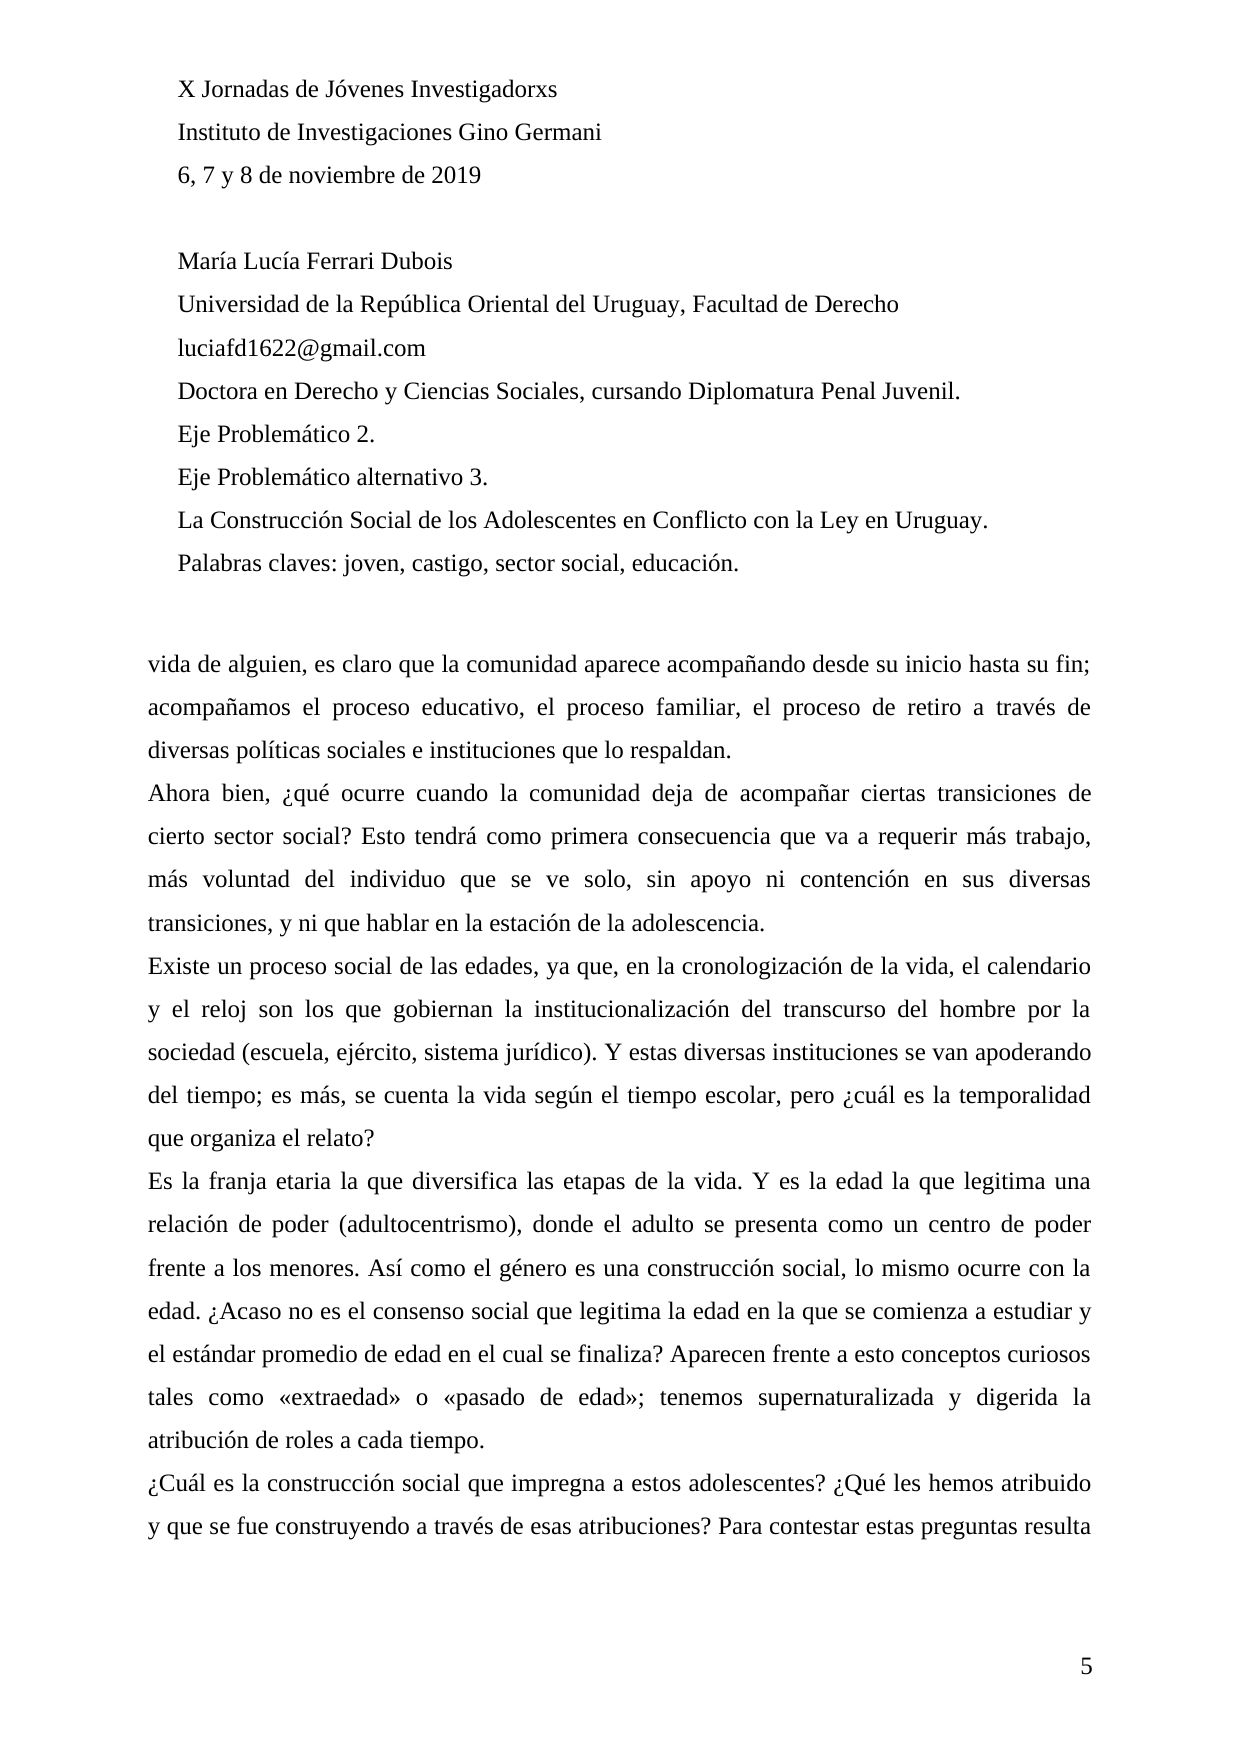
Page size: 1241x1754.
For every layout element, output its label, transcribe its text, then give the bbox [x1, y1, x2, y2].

text ¿Cuál es la construcción social que impregna a estos adolescentes? ¿Qué les hemos atribuido y que se fue construyendo a través de esas atribuciones? Para contestar estas preguntas resulta imprescindible detenerse en el concepto de adolescentes para analizar cómo se fue edificando en el transcurso del tiempo hasta nuestros días. [148, 1468, 1092, 1540]
text Ahora bien, ¿qué ocurre cuando la comunidad deja de acompañar ciertas transiciones de cierto sector social? Esto tendrá como primera consecuencia que va a requerir más trabajo, más voluntad del individuo que se ve solo, sin apoyo ni contención en sus diversas transiciones, y ni que hablar en la estación de la adolescencia. [148, 778, 1092, 936]
text Es la franja etaria la que diversifica las etapas de la vida. Y es la edad la que legitima una relación de poder (adultocentrismo), donde el adulto se presenta como un centro de poder frente a los menores. Así como el género es una construcción social, lo mismo ocurre con la edad. ¿Acaso no es el consenso social que legitima la edad en la que se comienza a estudiar y el estándar promedio de edad en el cual se finaliza? Aparecen frente a esto conceptos curiosos tales como «extraedad» o «pasado de edad»; tenemos supernaturalizada y digerida la atribución de roles a cada tiempo. [148, 1166, 1092, 1454]
text Existe un proceso social de las edades, ya que, en la cronologización de la vida, el calendario y el reloj son los que gobiernan la institucionalización del transcurso del hombre por la sociedad (escuela, ejército, sistema jurídico). Y estas diversas instituciones se van apoderando del tiempo; es más, se cuenta la vida según el tiempo escolar, pero ¿cuál es la temporalidad que organiza el relato? [148, 951, 1092, 1152]
text Un hecho interesante al que hace referencia la profesora Chaves es la celebración que —señala— surge para acompañar el paso del tiempo del hombre en la sociedad, tales como nacimiento, bautismo, cumpleaños, casamiento, funeral (actualmente existen infinidades de celebraciones). Existe una temporalidad de la vida, un calendario. Cuando pensamos en la vida de alguien, es claro que la comunidad aparece acompañando desde su inicio hasta su fin; acompañamos el proceso educativo, el proceso familiar, el proceso de retiro a través de diversas políticas sociales e instituciones que lo respaldan. [148, 649, 1092, 764]
